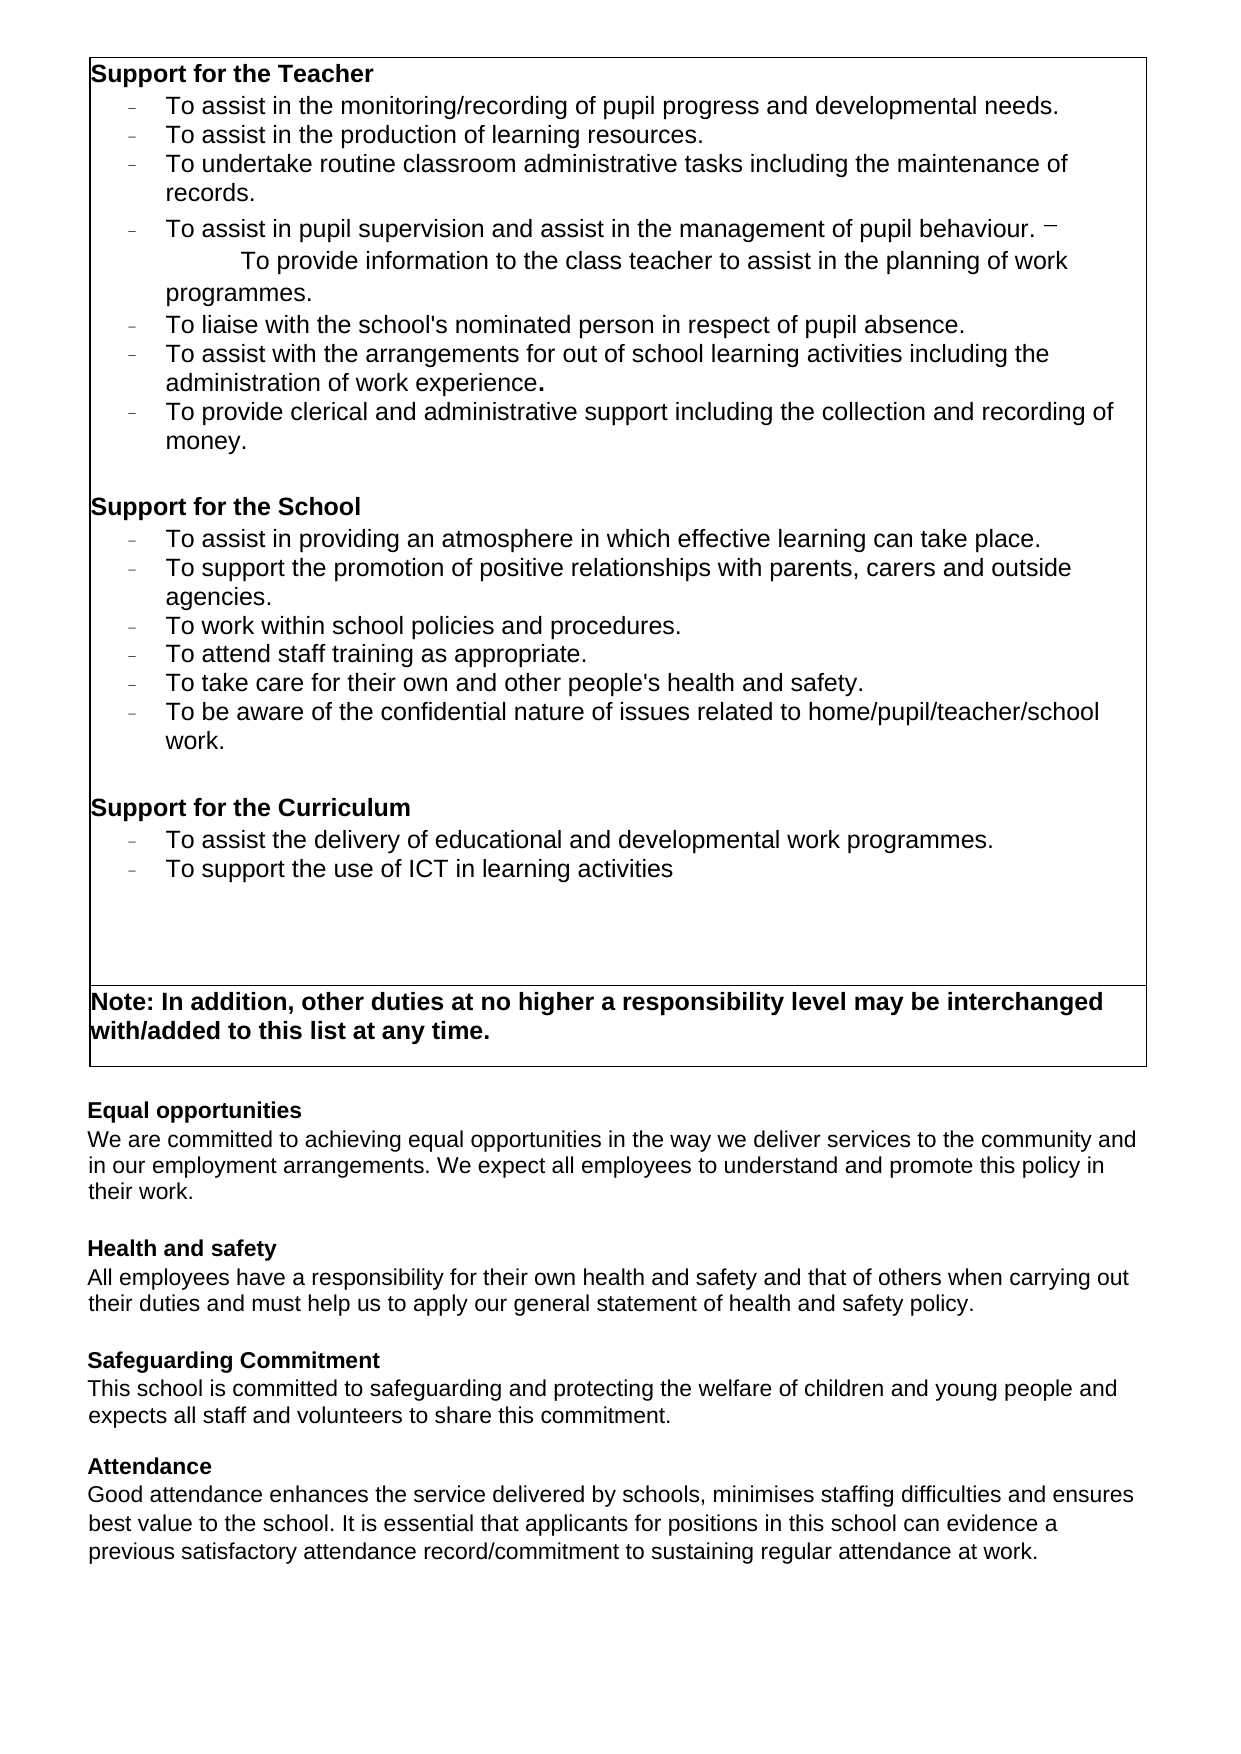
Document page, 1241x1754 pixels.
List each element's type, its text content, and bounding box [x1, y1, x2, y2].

picture [128, 345, 144, 362]
picture [128, 221, 144, 238]
subtitle Attendance [87, 1453, 1137, 1479]
picture [128, 316, 144, 334]
picture [128, 559, 144, 577]
picture [1043, 207, 1072, 238]
text All employees have a responsibility for their own health and safety and that of others when carrying out their duties and must help us to apply our general statement of health and safety policy. [87, 1264, 1137, 1316]
picture [128, 530, 144, 548]
subtitle Equal opportunities [87, 1097, 1137, 1123]
table_cell Support for the Teacher To assist in the monitoring/recording of pupil progress and developmental needs. To assist in the production of learning resources. To undertake routine classroom administrative tasks including the maintenance of records. To assist in pupil supervision and assist in the management of pupil behaviour. To provide information to the class teacher to assist in the planning of work programmes. To liaise with the school's nominated person in respect of pupil absence. To assist with the arrangements for out of school learning activities including the administration of work experience. To provide clerical and administrative support including the collection and recording of money. Support for the School To assist in providing an atmosphere in which effective learning can take place. To support the promotion of positive relationships with parents, carers and outside agencies. To work within school policies and procedures. To attend staff training as appropriate. To take care for their own and other people's health and safety. To be aware of the confidential nature of issues related to home/pupil/teacher/school work. Support for the Curriculum To assist the delivery of educational and developmental work programmes. To support the use of ICT in learning activities [91, 58, 1146, 985]
picture [128, 126, 144, 144]
subtitle Health and safety [87, 1235, 1137, 1262]
text We are committed to achieving equal opportunities in the way we deliver services to the community and in our employment arrangements. We expect all employees to understand and promote this policy in their work. [87, 1126, 1137, 1205]
subtitle Safeguarding Commitment [87, 1347, 1137, 1373]
picture [128, 98, 144, 115]
picture [128, 403, 144, 420]
picture [128, 860, 144, 878]
picture [128, 646, 144, 663]
picture [128, 703, 144, 721]
picture [128, 617, 144, 635]
picture [128, 675, 144, 692]
subtitle Good attendance enhances the service delivered by schools, minimises staffing difficulties and ensures best value to the school. It is essential that applicants for positions in this school can evidence a previous satisfactory attendance record/commitment to sustaining regular attendance at work. [87, 1481, 1137, 1564]
picture [128, 831, 144, 849]
picture [128, 155, 144, 172]
table_cell Note: In addition, other duties at no higher a responsibility level may be interchanged with/added to this list at any time. [91, 986, 1146, 1066]
text This school is committed to safeguarding and protecting the welfare of children and young people and expects all staff and volunteers to share this commitment. [87, 1375, 1137, 1428]
